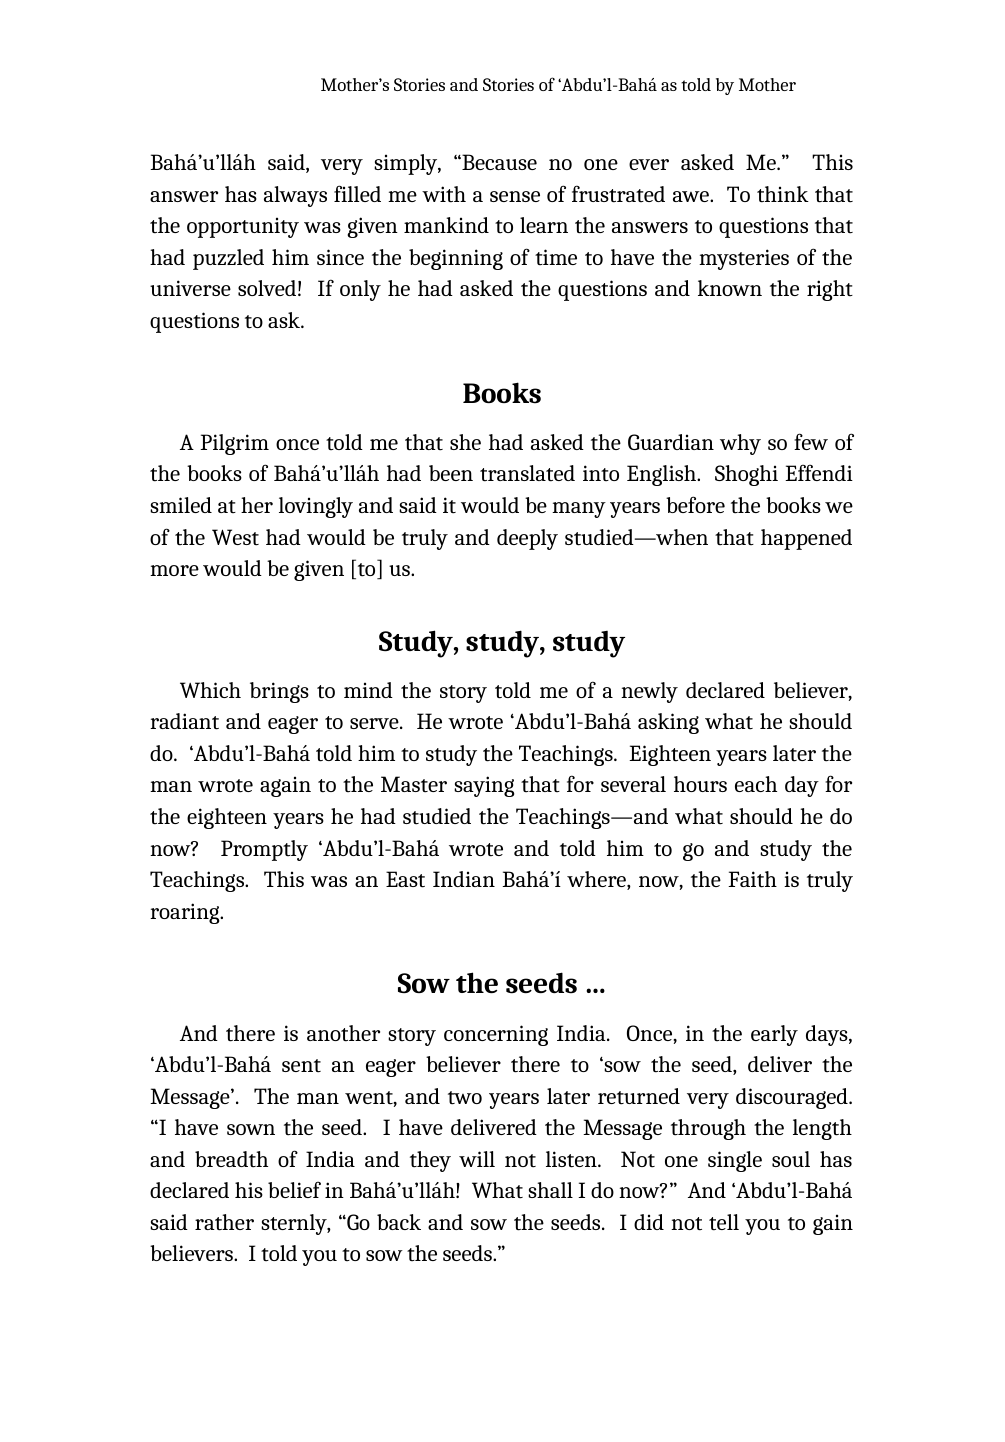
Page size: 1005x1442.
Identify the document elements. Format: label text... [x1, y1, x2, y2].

text A Pilgrim once told me that she had asked the Guardian why so few of the books of Bahá’u’lláh had been translated into English. Shoghi Effendi smiled at her lovingly and said it would be many years before the books we of the West had would be truly and deeply studied—when that happened more would be given [to] us. [150, 429, 854, 582]
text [150, 150, 854, 334]
text Books [150, 377, 854, 410]
text And there is another story concerning India. Once, in the early days, ‘Abdu’l-Bahá sent an eager believer there to ‘sow the seed, deliver the Message’. The man went, and two years later returned very discouraged. “I have sown the seed. I have delivered the Message through the length and breadth of India and they will not listen. Not one single soul has declared his belief in Bahá’u’lláh! What shall I do now?” And ‘Abdu’l-Bahá said rather sternly, “Go back and sow the seeds. I did not tell you to gain believers. I told you to sow the seeds.” [150, 1020, 854, 1268]
text Which brings to mind the story told me of a newly declared believer, radiant and eager to serve. He wrote ‘Abdu’l-Bahá asking what he should do. ‘Abdu’l-Bahá told him to study the Teachings. Eighteen years later the man wrote again to the Master saying that for several hours each day for the eighteen years he had studied the Teachings—and what should he do now? Promptly ‘Abdu’l-Bahá wrote and told him to go and study the Teachings. This was an East Indian Bahá’í where, now, the Faith is truly roaring. [150, 678, 854, 925]
text Study, study, study [150, 625, 854, 658]
text Sow the seeds … [150, 968, 854, 1001]
